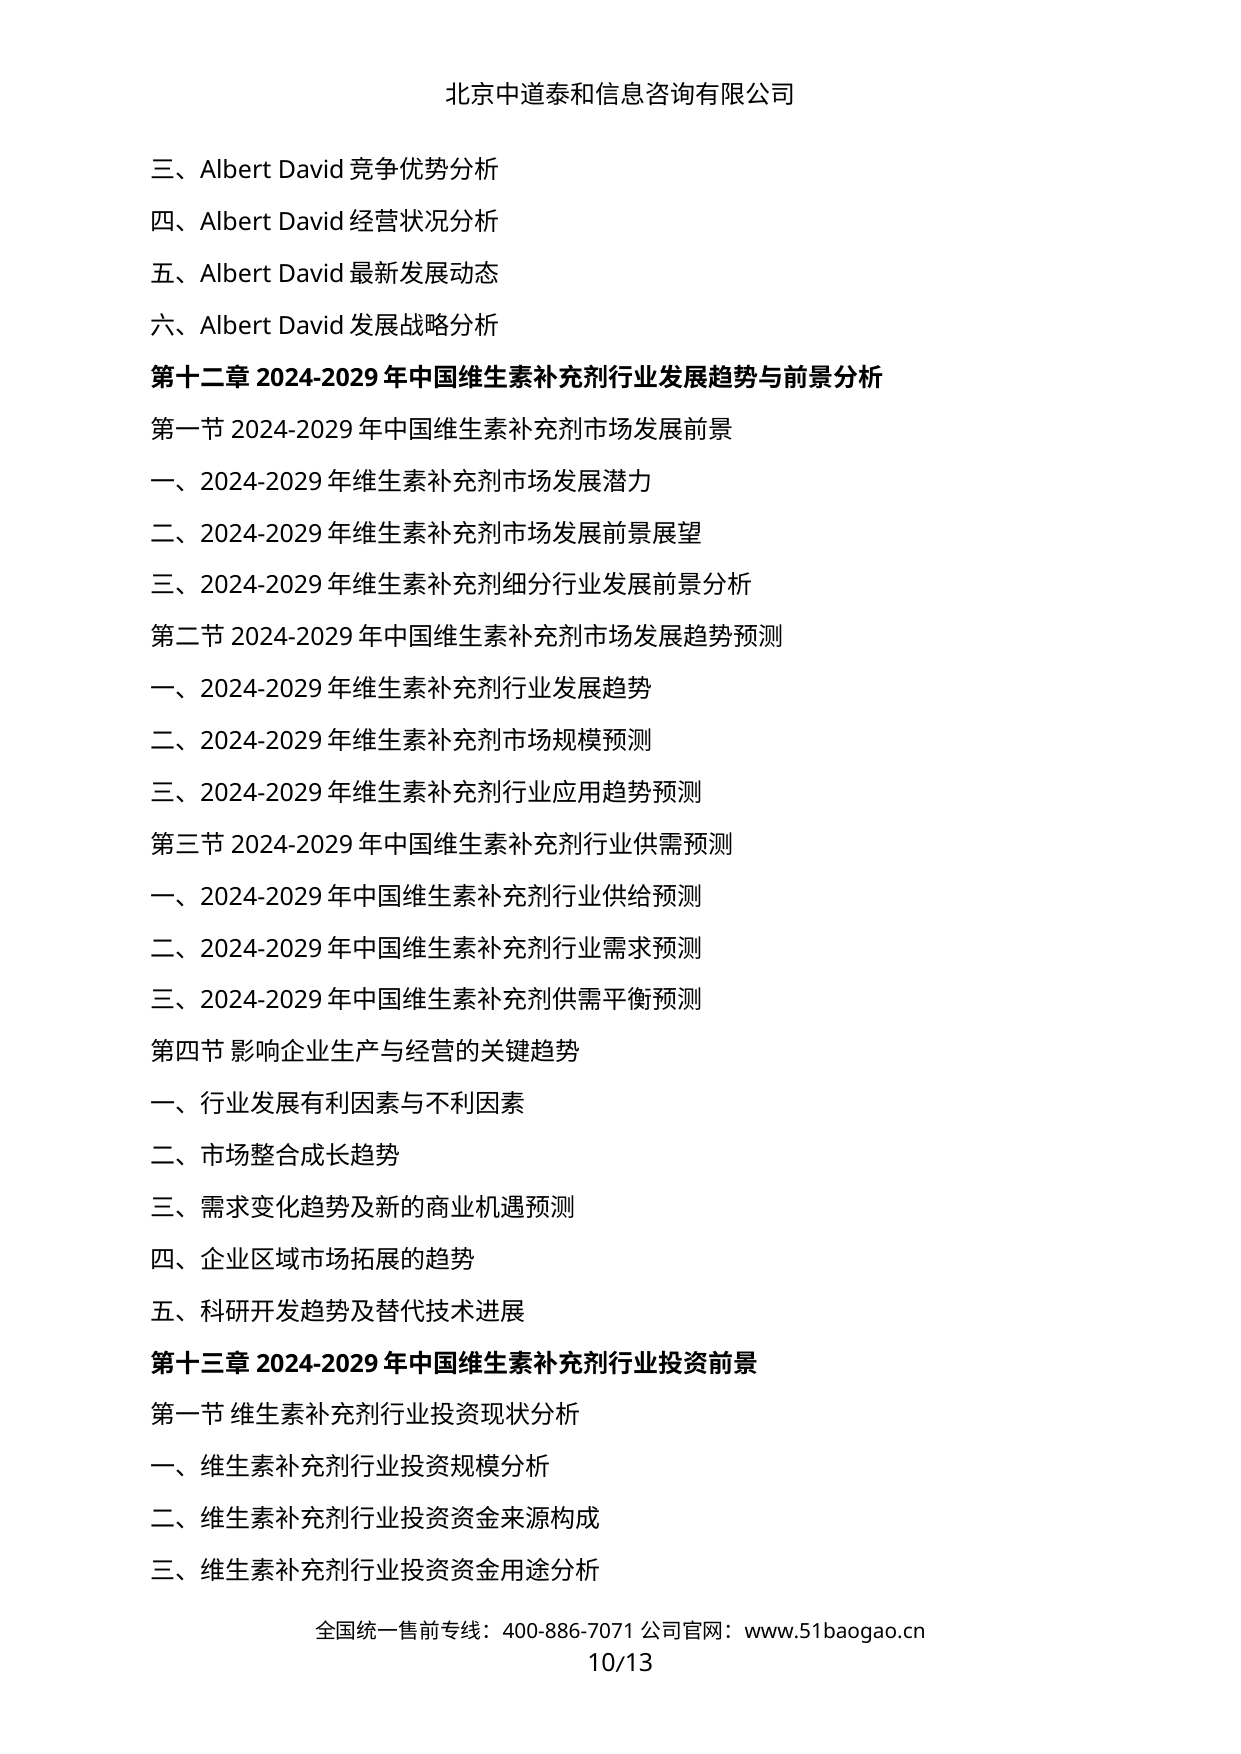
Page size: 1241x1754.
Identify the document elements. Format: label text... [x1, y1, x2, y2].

text 第三节 2024-2029年中国维生素补充剂行业供需预测 [150, 824, 1090, 861]
text 六、Albert David发展战略分析 [150, 306, 1090, 342]
text 四、企业区域市场拓展的趋势 [150, 1239, 1090, 1276]
text 三、Albert David竞争优势分析 [150, 150, 1090, 186]
text 一、维生素补充剂行业投资规模分析 [150, 1447, 1090, 1483]
text 三、2024-2029年中国维生素补充剂供需平衡预测 [150, 980, 1090, 1016]
text 二、2024-2029年维生素补充剂市场发展前景展望 [150, 513, 1090, 549]
text 三、维生素补充剂行业投资资金用途分析 [150, 1551, 1090, 1587]
text 三、需求变化趋势及新的商业机遇预测 [150, 1187, 1090, 1224]
text 第一节 维生素补充剂行业投资现状分析 [150, 1395, 1090, 1431]
text 二、2024-2029年中国维生素补充剂行业需求预测 [150, 928, 1090, 964]
text 三、2024-2029年维生素补充剂细分行业发展前景分析 [150, 565, 1090, 601]
text 第十三章 2024-2029年中国维生素补充剂行业投资前景 [150, 1343, 1090, 1379]
text 三、2024-2029年维生素补充剂行业应用趋势预测 [150, 772, 1090, 809]
text 一、2024-2029年维生素补充剂行业发展趋势 [150, 669, 1090, 705]
text 五、科研开发趋势及替代技术进展 [150, 1291, 1090, 1327]
text 一、行业发展有利因素与不利因素 [150, 1084, 1090, 1120]
text 二、2024-2029年维生素补充剂市场规模预测 [150, 721, 1090, 757]
text 五、Albert David最新发展动态 [150, 254, 1090, 290]
text 四、Albert David经营状况分析 [150, 202, 1090, 238]
text 第二节 2024-2029年中国维生素补充剂市场发展趋势预测 [150, 617, 1090, 653]
text 一、2024-2029年维生素补充剂市场发展潜力 [150, 461, 1090, 497]
text 二、市场整合成长趋势 [150, 1136, 1090, 1172]
text 第十二章 2024-2029年中国维生素补充剂行业发展趋势与前景分析 [150, 357, 1090, 394]
text 一、2024-2029年中国维生素补充剂行业供给预测 [150, 876, 1090, 912]
text 第四节 影响企业生产与经营的关键趋势 [150, 1032, 1090, 1068]
text 二、维生素补充剂行业投资资金来源构成 [150, 1499, 1090, 1535]
text 第一节 2024-2029年中国维生素补充剂市场发展前景 [150, 409, 1090, 446]
